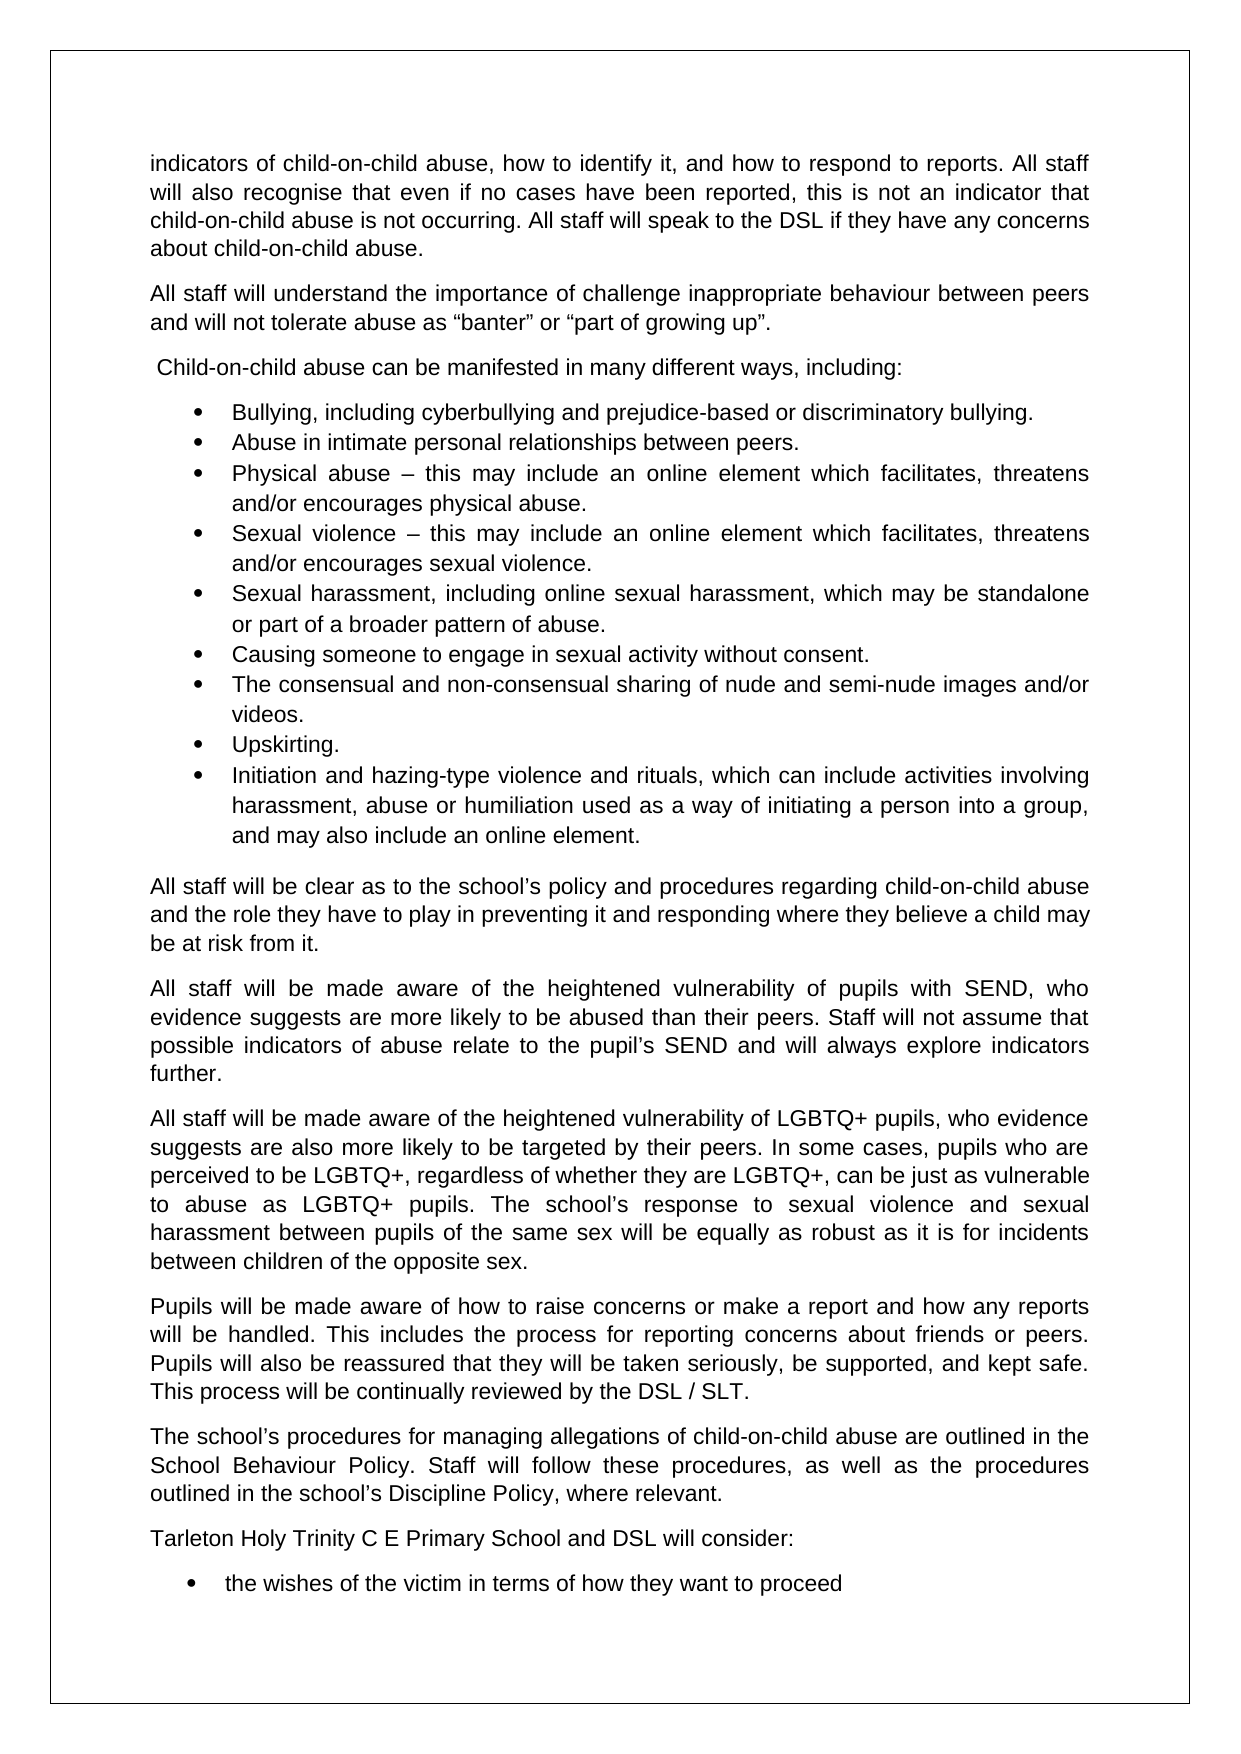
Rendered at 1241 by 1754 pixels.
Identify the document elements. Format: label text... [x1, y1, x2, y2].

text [150, 150, 1090, 262]
text All staff will be made aware of the heightened vulnerability of pupils with SEND, who evidence suggests are more likely to be abused than their peers. Staff will not assume that possible indicators of abuse relate to the pupil’s SEND and will always explore indicators further. [150, 975, 1090, 1087]
text All staff will understand the importance of challenge inappropriate behaviour between peers and will not tolerate abuse as “banter” or “part of growing up”. [150, 280, 1090, 335]
text Tarleton Holy Trinity C E Primary School and DSL will consider: [150, 1525, 1090, 1551]
list Upskirting. [194, 731, 1090, 758]
list Initiation and hazing-type violence and rituals, which can include activities involving harassment, abuse or humiliation used as a way of initiating a person into a group, and may also include an online element. [194, 762, 1090, 848]
text The school’s procedures for managing allegations of child-on-child abuse are outlined in the School Behaviour Policy. Staff will follow these procedures, as well as the procedures outlined in the school’s Discipline Policy, where relevant. [150, 1423, 1090, 1506]
list Sexual violence – this may include an online element which facilitates, threatens and/or encourages sexual violence. [194, 520, 1090, 576]
list Abuse in intimate personal relationships between peers. [194, 429, 1090, 456]
list the wishes of the victim in terms of how they want to proceed [187, 1570, 1090, 1597]
list Bullying, including cyberbullying and prejudice-based or discriminatory bullying. [194, 399, 1090, 425]
list The consensual and non-consensual sharing of nude and semi-nude images and/or videos. [194, 671, 1090, 727]
text All staff will be clear as to the school’s policy and procedures regarding child-on-child abuse and the role they have to play in preventing it and responding where they believe a child may be at risk from it. [150, 873, 1090, 956]
text Child-on-child abuse can be manifested in many different ways, including: [150, 354, 1090, 380]
text Pupils will be made aware of how to raise concerns or make a report and how any reports will be handled. This includes the process for reporting concerns about friends or peers. Pupils will also be reassured that they will be taken seriously, be supported, and kept safe. This process will be continually reviewed by the DSL / SLT. [150, 1293, 1090, 1404]
list Physical abuse – this may include an online element which facilitates, threatens and/or encourages physical abuse. [194, 459, 1090, 516]
list Sexual harassment, including online sexual harassment, which may be standalone or part of a broader pattern of abuse. [194, 580, 1090, 637]
text All staff will be made aware of the heightened vulnerability of LGBTQ+ pupils, who evidence suggests are also more likely to be targeted by their peers. In some cases, pupils who are perceived to be LGBTQ+, regardless of whether they are LGBTQ+, can be just as vulnerable to abuse as LGBTQ+ pupils. The school’s response to sexual violence and sexual harassment between pupils of the same sex will be equally as robust as it is for incidents between children of the opposite sex. [150, 1105, 1090, 1274]
list Causing someone to engage in sexual activity without consent. [194, 641, 1090, 667]
